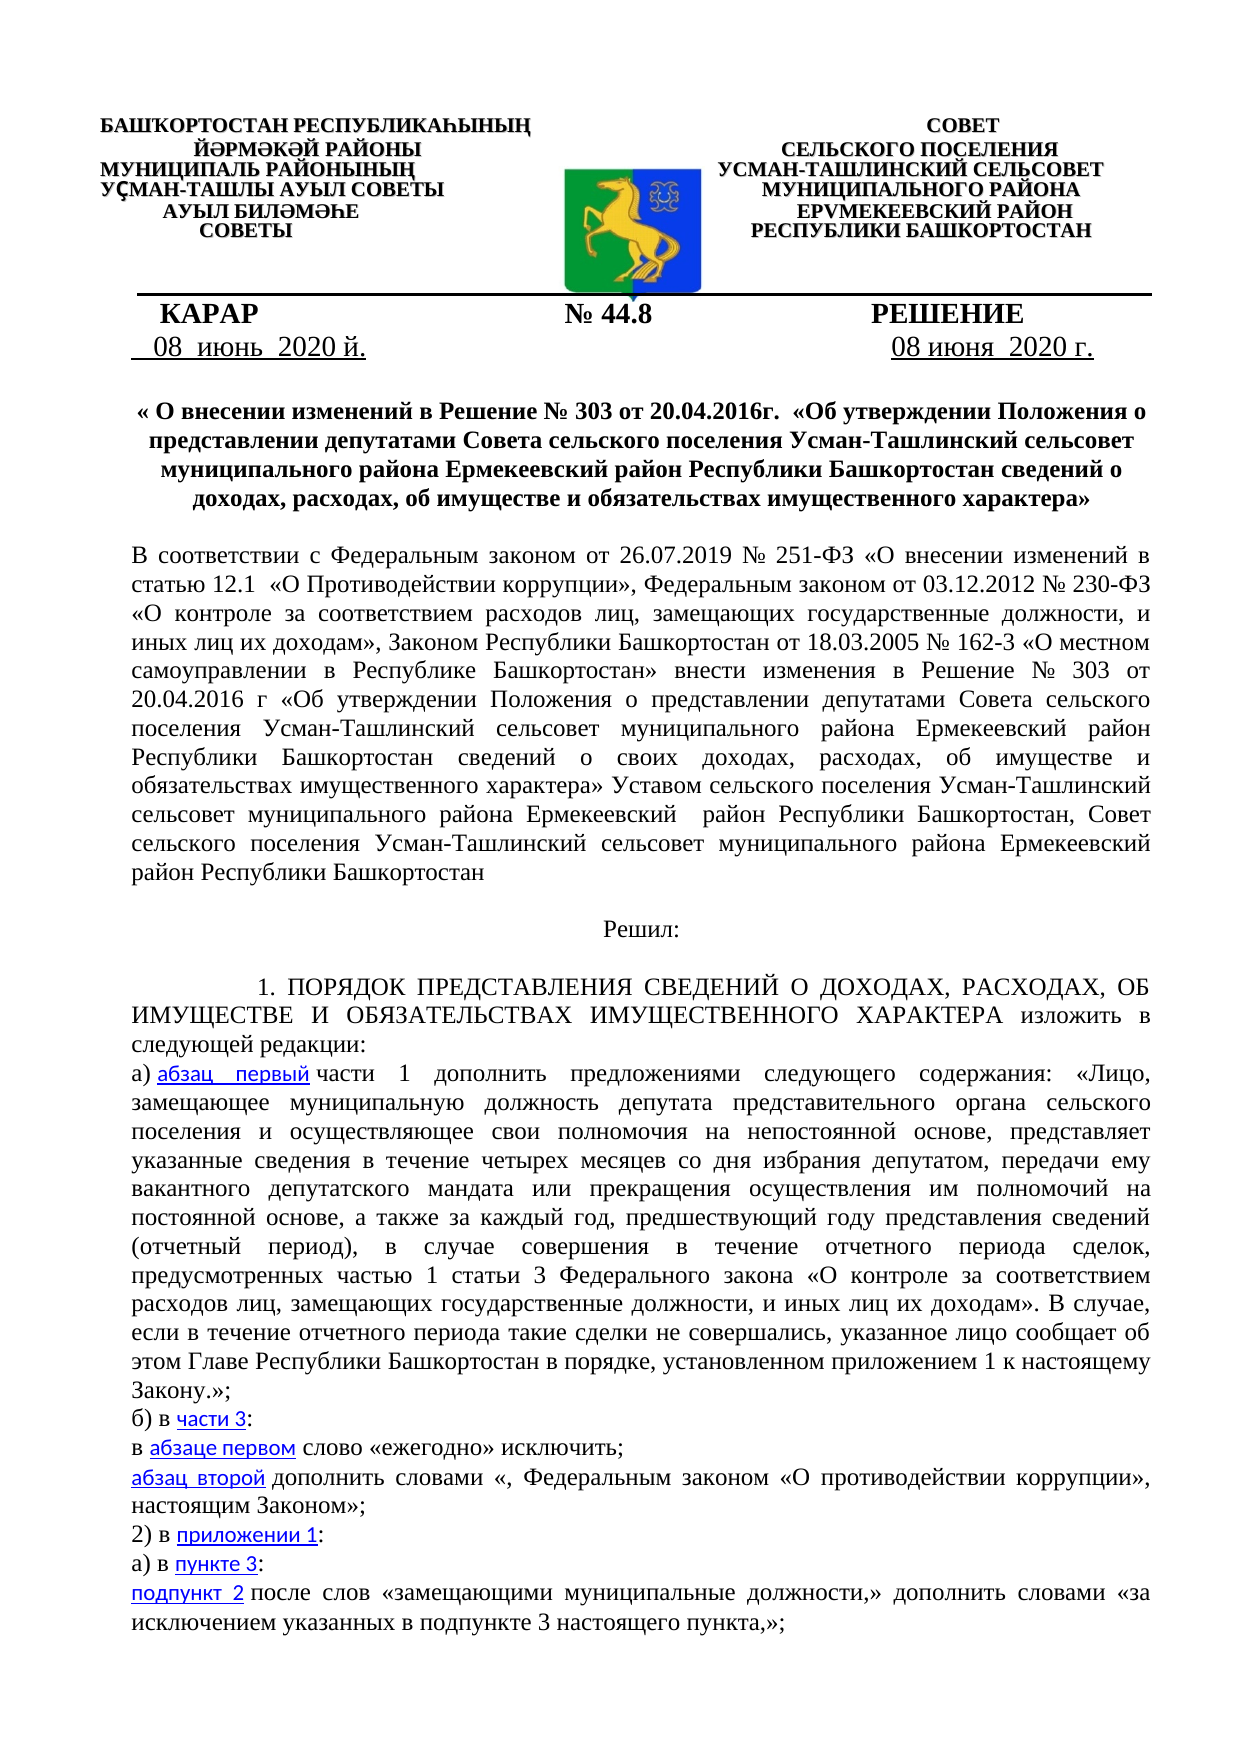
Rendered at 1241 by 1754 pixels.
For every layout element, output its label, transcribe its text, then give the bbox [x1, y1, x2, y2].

text В соответствии с Федеральным законом от 26.07.2019 № 251-ФЗ «О внесении изменений в статью 12.1 «О Противодействии коррупции», Федеральным законом от 03.12.2012 № 230-ФЗ «О контроле за соответствием расходов лиц, замещающих государственные должности, и иных лиц их доходам», Законом Республики Башкортостан от 18.03.2005 № 162-3 «О местном самоуправлении в Республике Башкортостан» внести изменения в Решение № 303 от 20.04.2016 г «Об утверждении Положения о представлении депутатами Совета сельского поселения Усман-Ташлинский сельсовет муниципального района Ермекеевский район Республики Башкортостан сведений о своих доходах, расходах, об имуществе и обязательствах имущественного характера» Уставом сельского поселения Усман-Ташлинский сельсовет муниципального района Ермекеевский район Республики Башкортостан, Совет сельского поселения Усман-Ташлинский сельсовет муниципального района Ермекеевский район Республики Башкортостан [131, 541, 1152, 886]
text муниципаль РАЙОНЫның Усман-Ташлинский СЕЛЬСОВЕТ уҫман-ташлы АУЫЛ СОВЕТЫ МУНИЦИПАЛЬНОГО РАЙОНА [100, 161, 1152, 203]
text ауыл БИЛƏмƏҺе ЕрvмекеевскиЙ район [100, 203, 1152, 222]
title 08 июнь 2020 й. 08 июня 2020 г. [131, 329, 1152, 363]
text « О внесении изменений в Решение № 303 от 20.04.2016г. «Об утверждении Положения о представлении депутатами Совета сельского поселения Усман-Ташлинский сельсовет муниципального района Ермекеевский район Республики Башкортостан сведений о доходах, расходах, об имуществе и обязательствах имущественного характера» [131, 396, 1152, 511]
text БАШҠОРТОСТАН РЕСПУБЛИКАҺЫның совет [100, 113, 1152, 137]
text б) в части 3: [131, 1403, 1152, 1432]
text советы РЕСПУБЛИкИ БАШКОРТОСТАН [100, 222, 1152, 241]
title КАРАР № 44.8 РЕШЕНИЕ [131, 296, 1152, 329]
text 2) в приложении 1: [131, 1519, 1152, 1548]
text а) в пункте 3: [131, 1548, 1152, 1577]
text ЙƏРМƏКƏЙ районы сельского поселения [100, 137, 1152, 161]
text 1. ПОРЯДОК ПРЕДСТАВЛЕНИЯ СВЕДЕНИЙ О ДОХОДАХ, РАСХОДАХ, ОБ ИМУЩЕСТВЕ И ОБЯЗАТЕЛЬСТВАХ ИМУЩЕСТВЕННОГО ХАРАКТЕРА изложить в следующей редакции: [131, 972, 1152, 1058]
text Решил: [131, 914, 1152, 943]
text в абзаце первом слово «ежегодно» исключить; [131, 1432, 1152, 1462]
text абзац второй дополнить словами «, Федеральным законом «О противодействии коррупции», настоящим Законом»; [131, 1462, 1152, 1519]
text подпункт 2 после слов «замещающими муниципальные должности,» дополнить словами «за исключением указанных в подпункте 3 настоящего пункта,»; [131, 1577, 1152, 1635]
text а) абзац первый части 1 дополнить предложениями следующего содержания: «Лицо, замещающее муниципальную должность депутата представительного органа сельского поселения и осуществляющее свои полномочия на непостоянной основе, представляет указанные сведения в течение четырех месяцев со дня избрания депутатом, передачи ему вакантного депутатского мандата или прекращения осуществления им полномочий на постоянной основе, а также за каждый год, предшествующий году представления сведений (отчетный период), в случае совершения в течение отчетного периода сделок, предусмотренных частью 1 статьи 3 Федерального закона «О контроле за соответствием расходов лиц, замещающих государственные должности, и иных лиц их доходам». В случае, если в течение отчетного периода такие сделки не совершались, указанное лицо сообщает об этом Главе Республики Башкортостан в порядке, установленном приложением 1 к настоящему Закону.»; [131, 1058, 1152, 1403]
picture [558, 241, 705, 293]
